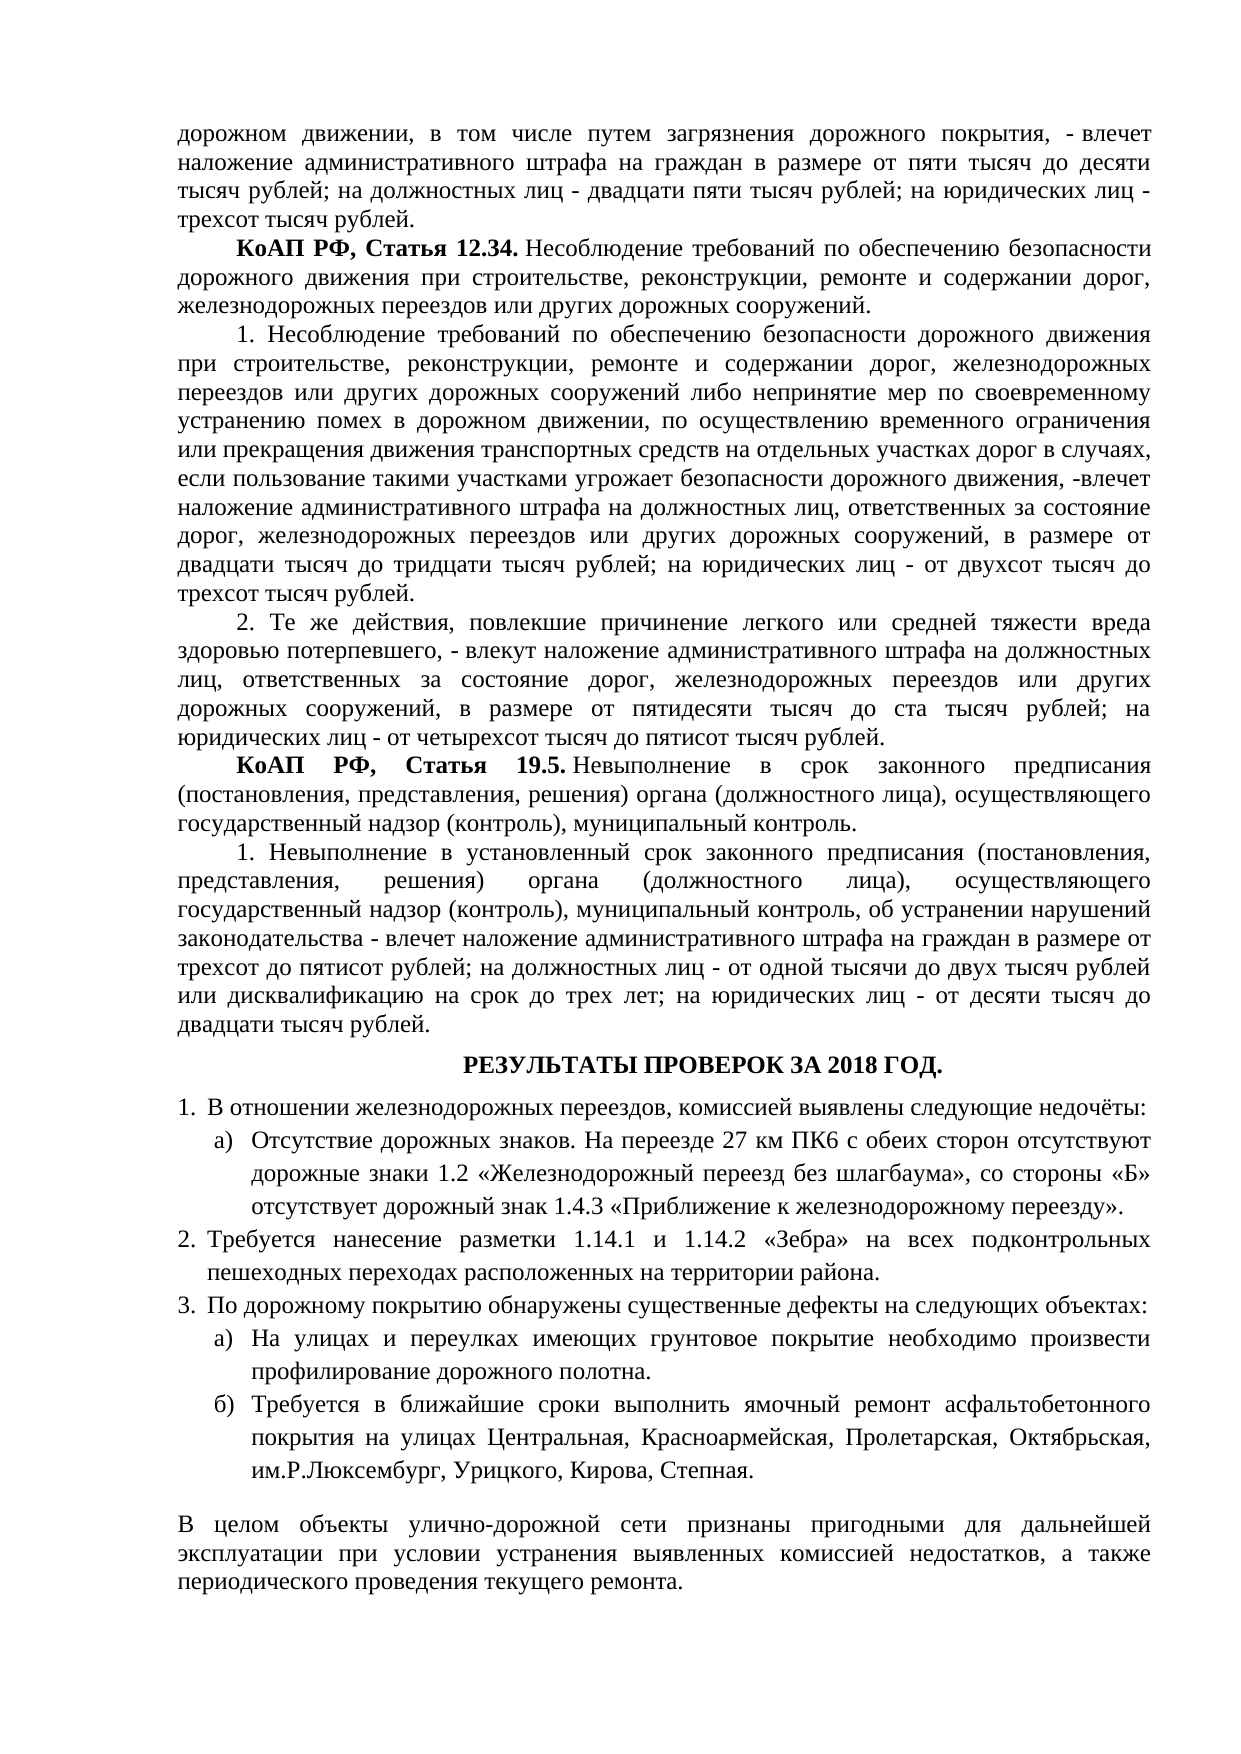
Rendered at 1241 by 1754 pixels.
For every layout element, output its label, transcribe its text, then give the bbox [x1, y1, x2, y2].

list На улицах и переулках имеющих грунтовое покрытие необходимо произвести профилирование дорожного полотна. [213, 1323, 1152, 1385]
text 1. Несоблюдение требований по обеспечению безопасности дорожного движения при строительстве, реконструкции, ремонте и содержании дорог, железнодорожных переездов или других дорожных сооружений либо непринятие мер по своевременному устранению помех в дорожном движении, по осуществлению временного ограничения или прекращения движения транспортных средств на отдельных участках дорог в случаях, если пользование такими участками угрожает безопасности дорожного движения, -влечет наложение административного штрафа на должностных лиц, ответственных за состояние дорог, железнодорожных переездов или других дорожных сооружений, в размере от двадцати тысяч до тридцати тысяч рублей; на юридических лиц - от двухсот тысяч до трехсот тысяч рублей. [177, 319, 1152, 607]
text КоАП РФ, Статья 12.34. Несоблюдение требований по обеспечению безопасности дорожного движения при строительстве, реконструкции, ремонте и содержании дорог, железнодорожных переездов или других дорожных сооружений. [177, 233, 1152, 319]
text В целом объекты улично-дорожной сети признаны пригодными для дальнейшей эксплуатации при условии устранения выявленных комиссией недостатков, а также периодического проведения текущего ремонта. [177, 1509, 1152, 1595]
list По дорожному покрытию обнаружены существенные дефекты на следующих объектах: [177, 1290, 1152, 1319]
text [177, 118, 1152, 233]
list Отсутствие дорожных знаков. На переезде 27 км ПК6 с обеих сторон отсутствуют дорожные знаки 1.2 «Железнодорожный переезд без шлагбаума», со стороны «Б» отсутствует дорожный знак 1.4.3 «Приближение к железнодорожному переезду». [213, 1125, 1152, 1220]
list Требуется нанесение разметки 1.14.1 и 1.14.2 «Зебра» на всех подконтрольных пешеходных переходах расположенных на территории района. [177, 1224, 1152, 1286]
text РЕЗУЛЬТАТЫ ПРОВЕРОК ЗА 2018 ГОД. [254, 1051, 1152, 1079]
text 1. Невыполнение в установленный срок законного предписания (постановления, представления, решения) органа (должностного лица), осуществляющего государственный надзор (контроль), муниципальный контроль, об устранении нарушений законодательства - влечет наложение административного штрафа на граждан в размере от трехсот до пятисот рублей; на должностных лиц - от одной тысячи до двух тысяч рублей или дисквалификацию на срок до трех лет; на юридических лиц - от десяти тысяч до двадцати тысяч рублей. [177, 837, 1152, 1038]
list В отношении железнодорожных переездов, комиссией выявлены следующие недочёты: [177, 1092, 1152, 1121]
text 2. Те же действия, повлекшие причинение легкого или средней тяжести вреда здоровью потерпевшего, - влекут наложение административного штрафа на должностных лиц, ответственных за состояние дорог, железнодорожных переездов или других дорожных сооружений, в размере от пятидесяти тысяч до ста тысяч рублей; на юридических лиц - от четырехсот тысяч до пятисот тысяч рублей. [177, 607, 1152, 751]
text КоАП РФ, Статья 19.5. Невыполнение в срок законного предписания (постановления, представления, решения) органа (должностного лица), осуществляющего государственный надзор (контроль), муниципальный контроль. [177, 751, 1152, 837]
list Требуется в ближайшие сроки выполнить ямочный ремонт асфальтобетонного покрытия на улицах Центральная, Красноармейская, Пролетарская, Октябрьская, им.Р.Люксембург, Урицкого, Кирова, Степная. [213, 1389, 1152, 1484]
